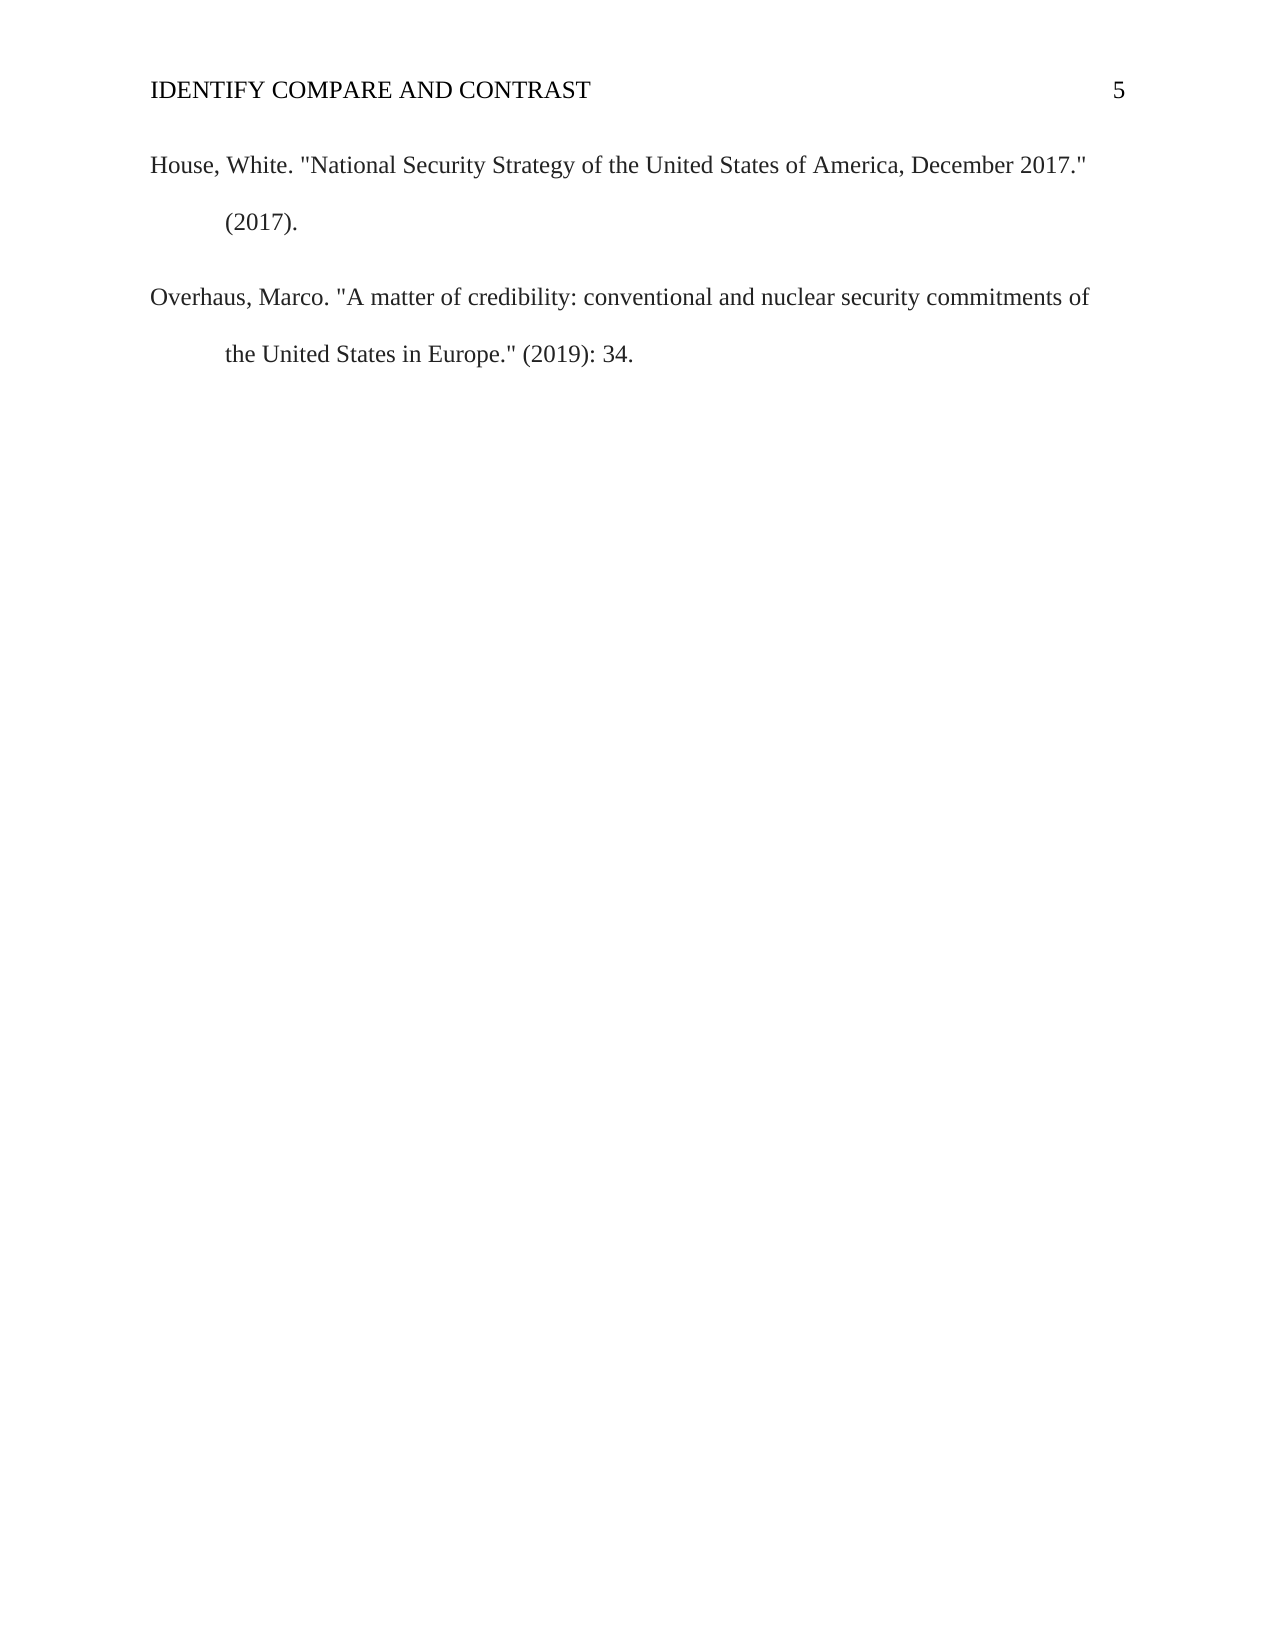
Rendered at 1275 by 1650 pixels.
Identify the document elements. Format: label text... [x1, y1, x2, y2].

text Overhaus, Marco. "A matter of credibility: conventional and nuclear security commitments of the United States in Europe." (2019): 34. [150, 282, 1125, 368]
text House, White. "National Security Strategy of the United States of America, December 2017." (2017). [150, 150, 1125, 236]
